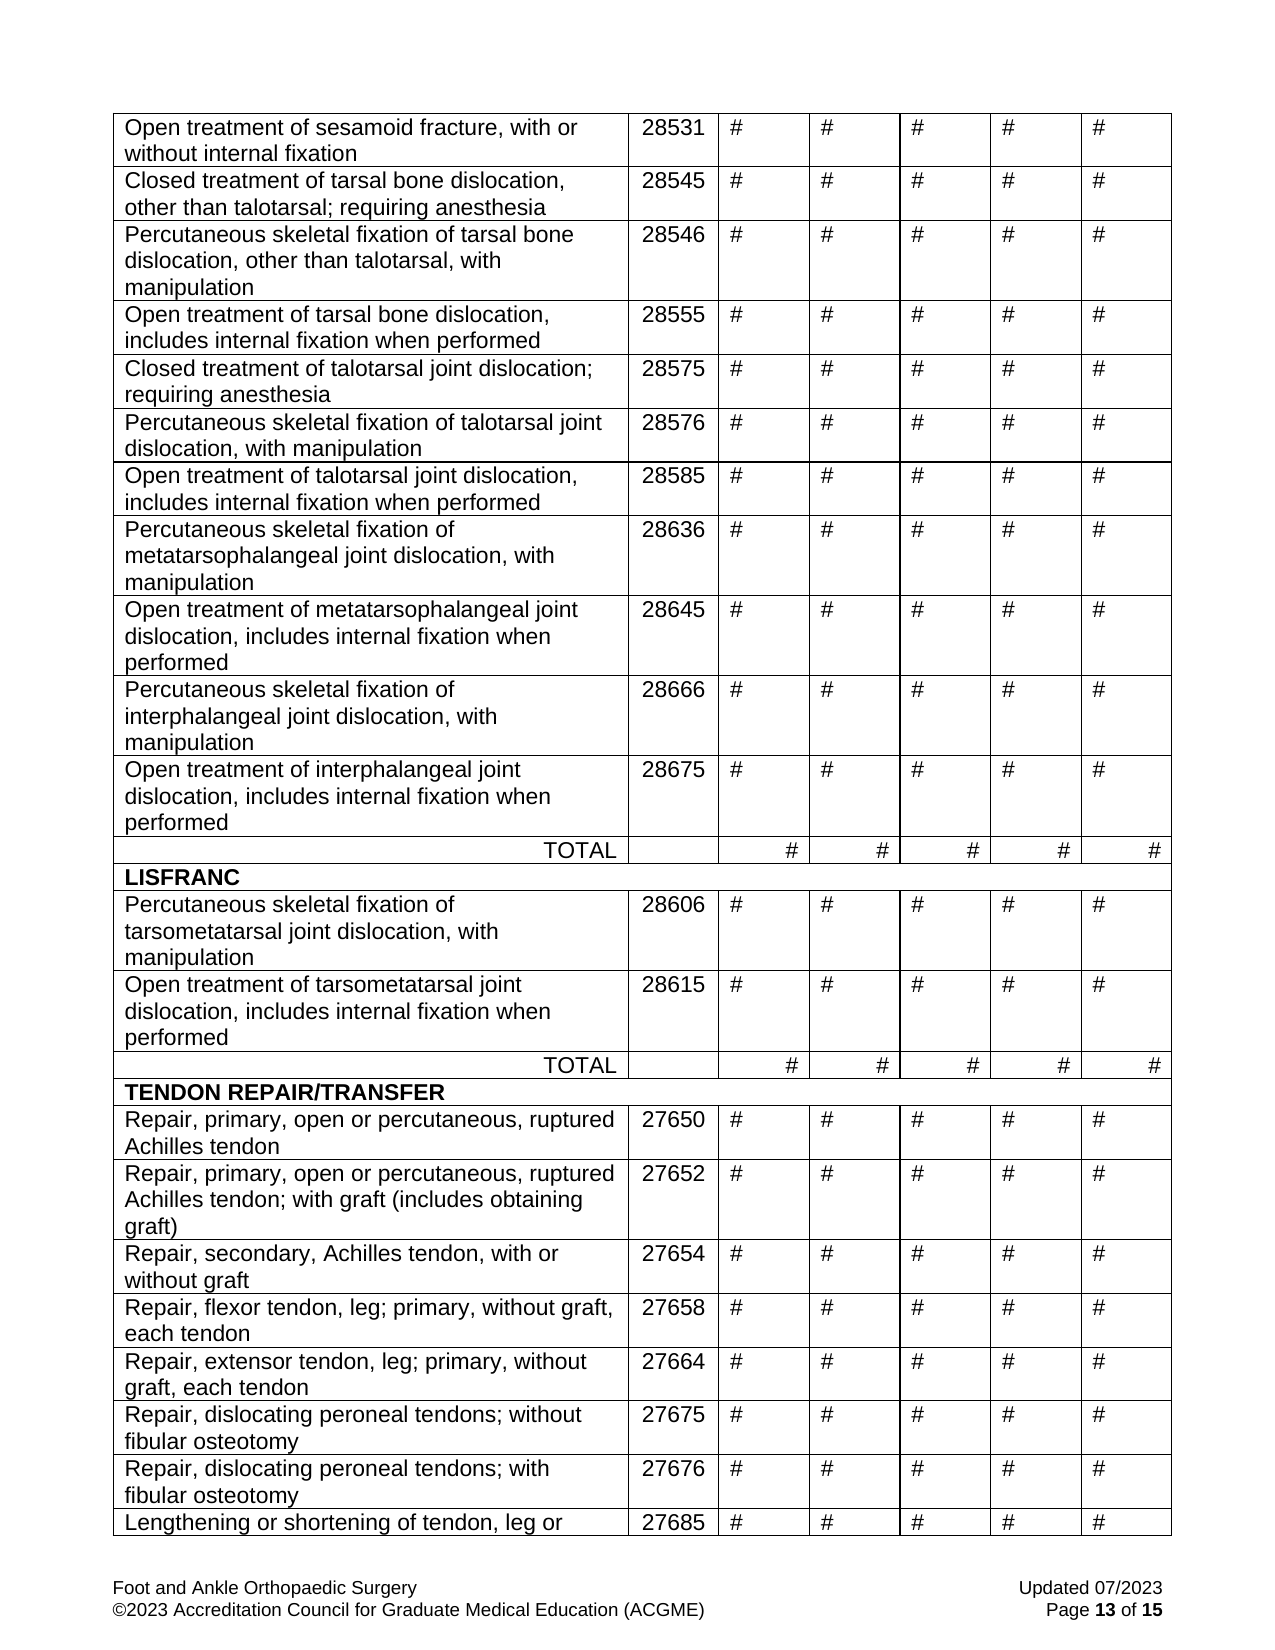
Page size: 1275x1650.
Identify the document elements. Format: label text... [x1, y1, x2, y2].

table_cell TOTAL [114, 837, 628, 863]
table_cell # [991, 114, 1081, 166]
table_cell 27652 [629, 1160, 718, 1239]
table_cell # [901, 891, 990, 970]
table_cell # [810, 301, 899, 354]
table_cell # [1082, 167, 1171, 220]
table_cell # [810, 221, 899, 300]
table_cell # [810, 1294, 899, 1347]
table_cell # [991, 971, 1081, 1051]
table_cell # [991, 301, 1081, 354]
table_cell # [901, 1240, 990, 1293]
table_cell # [901, 355, 990, 408]
table_cell # [991, 1509, 1081, 1535]
table_cell 28636 [629, 516, 718, 595]
table_cell # [719, 1052, 809, 1078]
table_cell # [1082, 114, 1171, 166]
table_cell # [991, 1455, 1081, 1508]
table_cell # [719, 1455, 809, 1508]
table_cell Repair, secondary, Achilles tendon, with or without graft [114, 1240, 628, 1293]
table_cell # [901, 756, 990, 836]
table_cell # [901, 463, 990, 515]
table_cell # [719, 114, 809, 166]
table_cell # [991, 1240, 1081, 1293]
table_cell Closed treatment of tarsal bone dislocation, other than talotarsal; requiring anesthesia [114, 167, 628, 220]
table_cell # [991, 463, 1081, 515]
table_cell # [991, 355, 1081, 408]
table_cell # [719, 463, 809, 515]
table_cell # [1082, 1455, 1171, 1508]
table_cell 28545 [629, 167, 718, 220]
table_cell # [1082, 1160, 1171, 1239]
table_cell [114, 1509, 628, 1535]
table_cell # [991, 167, 1081, 220]
table_cell 28585 [629, 463, 718, 515]
table_cell # [901, 167, 990, 220]
table_cell # [991, 756, 1081, 836]
table_cell 28555 [629, 301, 718, 354]
table_cell # [719, 409, 809, 461]
table_cell # [719, 1294, 809, 1347]
table_cell Repair, primary, open or percutaneous, ruptured Achilles tendon [114, 1106, 628, 1159]
table_cell # [991, 676, 1081, 755]
table_cell # [991, 516, 1081, 595]
table_cell Repair, primary, open or percutaneous, ruptured Achilles tendon; with graft (includes obtaining graft) [114, 1160, 628, 1239]
table_cell # [901, 596, 990, 675]
table_cell Repair, dislocating peroneal tendons; without fibular osteotomy [114, 1401, 628, 1454]
table_cell # [810, 167, 899, 220]
table_cell # [1082, 1348, 1171, 1400]
table_cell Open treatment of metatarsophalangeal joint dislocation, includes internal fixation when performed [114, 596, 628, 675]
table_cell # [810, 596, 899, 675]
table_cell # [901, 1455, 990, 1508]
table_cell 28666 [629, 676, 718, 755]
table_cell Repair, flexor tendon, leg; primary, without graft, each tendon [114, 1294, 628, 1347]
table_cell Open treatment of tarsal bone dislocation, includes internal fixation when performed [114, 301, 628, 354]
table_cell Open treatment of tarsometatarsal joint dislocation, includes internal fixation when performed [114, 971, 628, 1051]
table_cell # [1082, 301, 1171, 354]
table_cell # [991, 891, 1081, 970]
table_cell # [991, 1401, 1081, 1454]
table_cell Repair, dislocating peroneal tendons; with fibular osteotomy [114, 1455, 628, 1508]
table_cell # [810, 409, 899, 461]
table_cell # [719, 301, 809, 354]
table_cell # [991, 221, 1081, 300]
table_cell # [810, 1240, 899, 1293]
table_cell 28645 [629, 596, 718, 675]
table_cell TOTAL [114, 1052, 628, 1078]
table_cell # [991, 837, 1081, 863]
table_cell # [719, 756, 809, 836]
table_cell # [1082, 355, 1171, 408]
table_cell # [991, 1106, 1081, 1159]
table_cell # [1082, 1052, 1171, 1078]
table_cell Percutaneous skeletal fixation of talotarsal joint dislocation, with manipulation [114, 409, 628, 461]
table_cell # [1082, 1240, 1171, 1293]
table_cell 27658 [629, 1294, 718, 1347]
table_cell # [901, 301, 990, 354]
table_cell # [1082, 756, 1171, 836]
table_cell TENDON REPAIR/TRANSFER [114, 1079, 1171, 1105]
table_cell # [810, 355, 899, 408]
table_cell 28576 [629, 409, 718, 461]
table_cell # [719, 1509, 809, 1535]
table_cell # [901, 1052, 990, 1078]
table_cell 27664 [629, 1348, 718, 1400]
table_cell # [901, 1509, 990, 1535]
table_cell # [810, 114, 899, 166]
table_cell # [1082, 1401, 1171, 1454]
table_cell # [1082, 463, 1171, 515]
table_cell # [810, 1455, 899, 1508]
table_cell # [810, 971, 899, 1051]
table_cell # [991, 409, 1081, 461]
table_cell # [1082, 409, 1171, 461]
table_cell # [719, 891, 809, 970]
table_cell # [719, 1348, 809, 1400]
table_cell # [901, 1401, 990, 1454]
table_cell # [1082, 676, 1171, 755]
table_cell # [901, 516, 990, 595]
table_cell 27676 [629, 1455, 718, 1508]
table_cell # [810, 1509, 899, 1535]
table_cell # [901, 676, 990, 755]
table_cell [629, 837, 718, 863]
table_cell # [991, 1294, 1081, 1347]
table_cell # [719, 221, 809, 300]
table_cell [629, 1052, 718, 1078]
table_cell # [901, 1294, 990, 1347]
table_cell # [1082, 221, 1171, 300]
table_cell # [810, 1348, 899, 1400]
table_cell 28606 [629, 891, 718, 970]
table_cell # [810, 1401, 899, 1454]
table_cell # [1082, 596, 1171, 675]
table_cell 28546 [629, 221, 718, 300]
table_cell Repair, extensor tendon, leg; primary, without graft, each tendon [114, 1348, 628, 1400]
table_cell # [719, 837, 809, 863]
table_cell # [991, 1348, 1081, 1400]
table_cell # [1082, 891, 1171, 970]
table_cell # [810, 756, 899, 836]
table_cell Open treatment of interphalangeal joint dislocation, includes internal fixation when performed [114, 756, 628, 836]
table_cell 28675 [629, 756, 718, 836]
table_cell # [719, 596, 809, 675]
table_cell # [991, 1052, 1081, 1078]
table_cell Percutaneous skeletal fixation of tarsometatarsal joint dislocation, with manipulation [114, 891, 628, 970]
table_cell Percutaneous skeletal fixation of interphalangeal joint dislocation, with manipulation [114, 676, 628, 755]
table_cell # [719, 355, 809, 408]
table_cell # [901, 837, 990, 863]
table_cell # [719, 516, 809, 595]
table_cell # [719, 1240, 809, 1293]
table_cell # [719, 971, 809, 1051]
table_cell # [901, 1106, 990, 1159]
table_cell 27654 [629, 1240, 718, 1293]
table_cell Percutaneous skeletal fixation of metatarsophalangeal joint dislocation, with manipulation [114, 516, 628, 595]
table_cell Percutaneous skeletal fixation of tarsal bone dislocation, other than talotarsal, with manipulation [114, 221, 628, 300]
table_cell 27675 [629, 1401, 718, 1454]
table_cell # [810, 1106, 899, 1159]
table_cell # [1082, 1294, 1171, 1347]
table_cell # [991, 596, 1081, 675]
table_cell Open treatment of sesamoid fracture, with or without internal fixation [114, 114, 628, 166]
table_cell # [719, 1160, 809, 1239]
table_cell 28615 [629, 971, 718, 1051]
table_cell # [810, 516, 899, 595]
table_cell LISFRANC [114, 864, 1171, 890]
table_cell # [1082, 516, 1171, 595]
table_cell # [1082, 837, 1171, 863]
table_cell # [1082, 1106, 1171, 1159]
table_cell # [719, 676, 809, 755]
table_cell # [719, 1106, 809, 1159]
table_cell 27685 [629, 1509, 718, 1535]
table_cell # [901, 221, 990, 300]
table_cell # [810, 1160, 899, 1239]
table_cell # [719, 1401, 809, 1454]
table_cell # [901, 1160, 990, 1239]
table_cell # [810, 676, 899, 755]
table_cell # [810, 837, 899, 863]
table_cell 27650 [629, 1106, 718, 1159]
table_cell # [810, 463, 899, 515]
table_cell # [901, 114, 990, 166]
table_cell # [1082, 971, 1171, 1051]
table_cell # [901, 409, 990, 461]
table_cell # [719, 167, 809, 220]
table_cell # [991, 1160, 1081, 1239]
table_cell # [901, 971, 990, 1051]
table_cell Closed treatment of talotarsal joint dislocation; requiring anesthesia [114, 355, 628, 408]
table_cell # [810, 891, 899, 970]
table_cell # [1082, 1509, 1171, 1535]
table_cell 28575 [629, 355, 718, 408]
table_cell # [810, 1052, 899, 1078]
table_cell # [901, 1348, 990, 1400]
table_cell 28531 [629, 114, 718, 166]
table_cell Open treatment of talotarsal joint dislocation, includes internal fixation when performed [114, 463, 628, 515]
